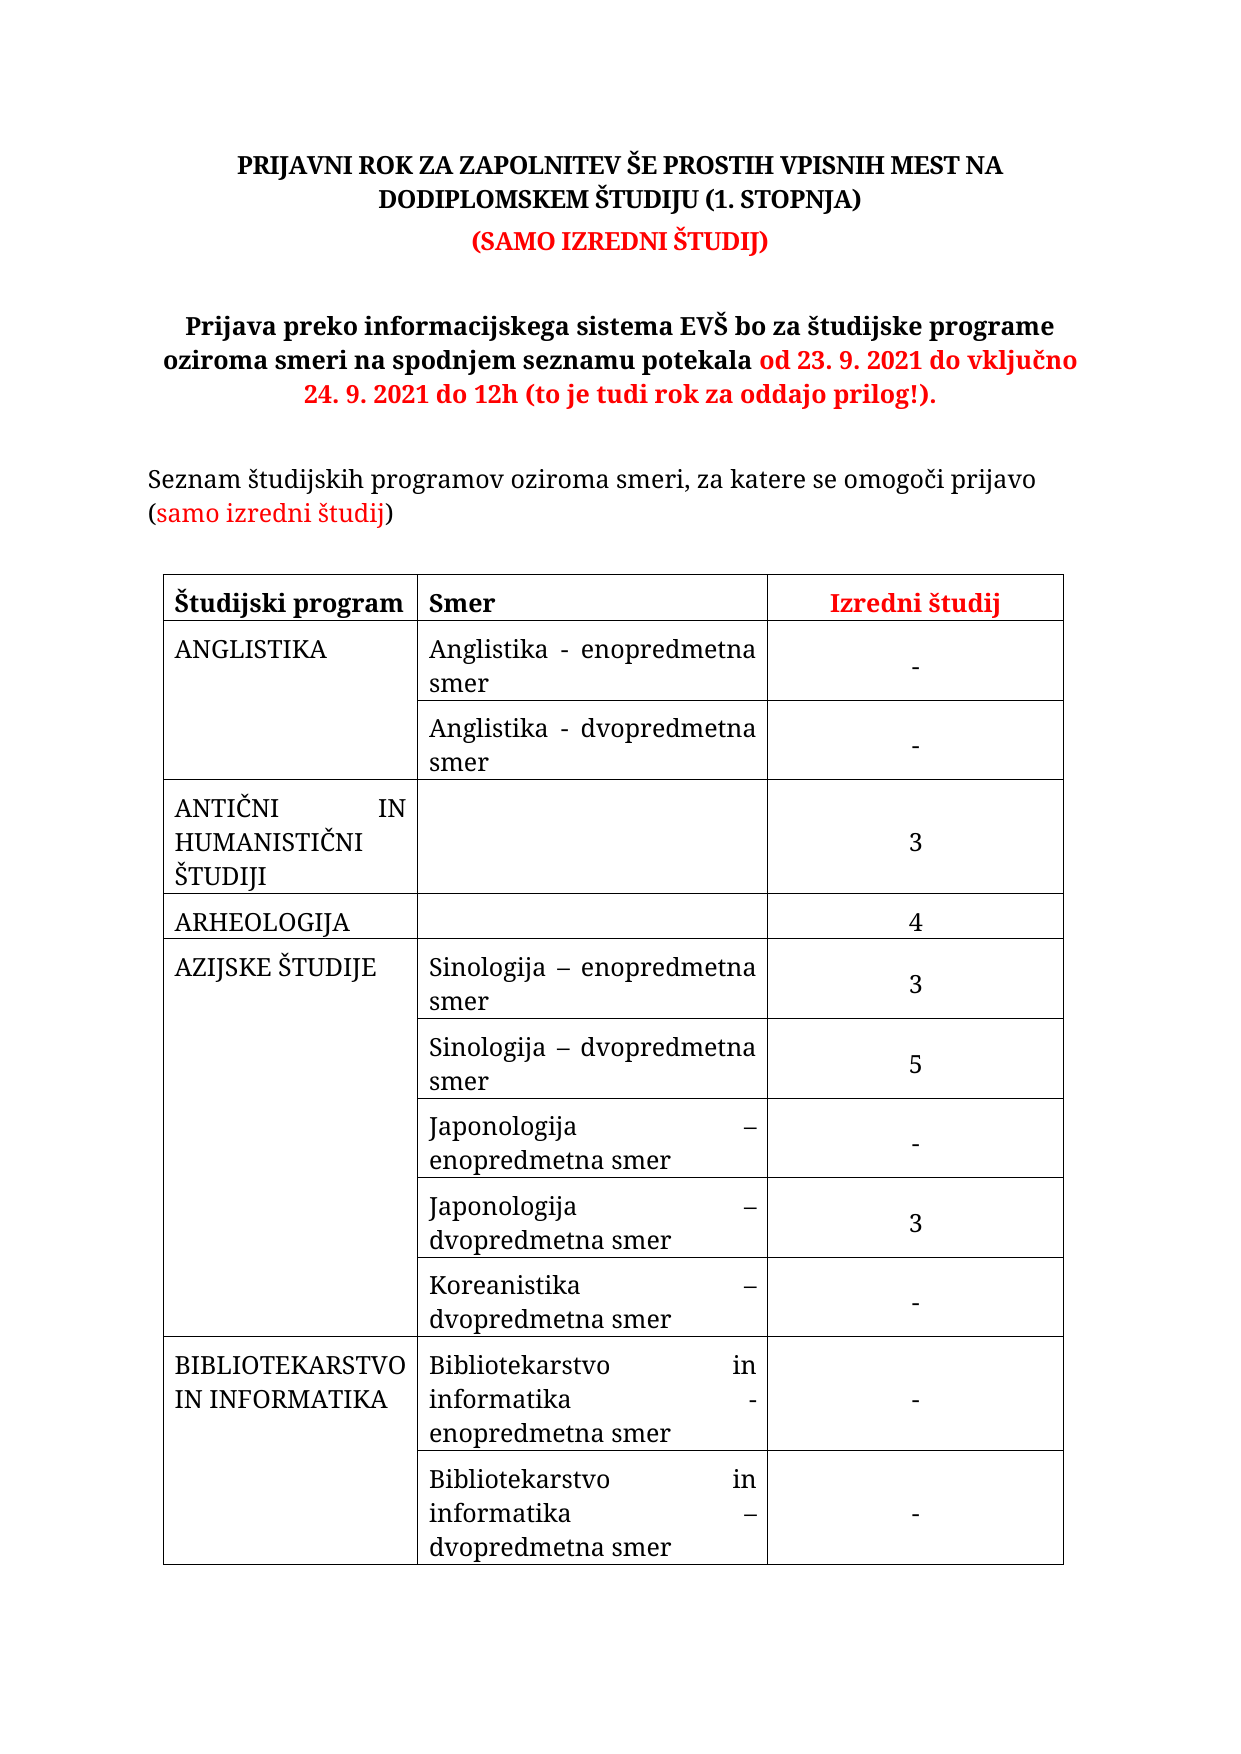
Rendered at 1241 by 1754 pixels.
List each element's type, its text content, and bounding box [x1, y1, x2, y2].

table_cell - [768, 1451, 1063, 1563]
table_cell Bibliotekarstvo in informatika - enopredmetna smer [418, 1337, 767, 1450]
table_cell BIBLIOTEKARSTVO IN INFORMATIKA [164, 1337, 417, 1563]
table_cell Anglistika - dvopredmetna smer [418, 701, 767, 779]
text (SAMO IZREDNI ŠTUDIJ) [148, 224, 1093, 258]
table_cell AZIJSKE ŠTUDIJE [164, 939, 417, 1336]
table_cell Sinologija – dvopredmetna smer [418, 1019, 767, 1097]
table_cell - [768, 1258, 1063, 1336]
table_cell ANGLISTIKA [164, 621, 417, 779]
table_cell Anglistika - enopredmetna smer [418, 621, 767, 699]
table_cell Bibliotekarstvo in informatika – dvopredmetna smer [418, 1451, 767, 1563]
table_cell Sinologija – enopredmetna smer [418, 939, 767, 1018]
table_cell 3 [768, 939, 1063, 1018]
table_cell ARHEOLOGIJA [164, 894, 417, 938]
table_cell Japonologija – dvopredmetna smer [418, 1178, 767, 1257]
table_header Smer [418, 575, 767, 620]
table_cell 5 [768, 1019, 1063, 1097]
table_cell - [768, 621, 1063, 699]
text Prijava preko informacijskega sistema EVŠ bo za študijske programe oziroma smeri na spodnjem seznamu potekala od 23. 9. 2021 do vključno 24. 9. 2021 do 12h (to je tudi rok za oddajo prilog!). [148, 309, 1093, 411]
table_cell ANTIČNI IN HUMANISTIČNI ŠTUDIJI [164, 780, 417, 893]
table_cell 3 [768, 780, 1063, 893]
table_cell 4 [768, 894, 1063, 938]
table_cell [418, 780, 767, 893]
table_cell Koreanistika – dvopredmetna smer [418, 1258, 767, 1336]
text PRIJAVNI ROK ZA ZAPOLNITEV ŠE PROSTIH VPISNIH MEST NA DODIPLOMSKEM ŠTUDIJU (1. STOPNJA) [148, 148, 1093, 216]
table_cell Japonologija – enopredmetna smer [418, 1099, 767, 1177]
table_cell - [768, 701, 1063, 779]
table_cell 3 [768, 1178, 1063, 1257]
text Seznam študijskih programov oziroma smeri, za katere se omogoči prijavo (samo izredni študij) [148, 462, 1093, 530]
table_header Študijski program [164, 575, 417, 620]
table_header Izredni študij [768, 575, 1063, 620]
table_cell - [768, 1099, 1063, 1177]
table_cell - [768, 1337, 1063, 1450]
table_cell [418, 894, 767, 938]
